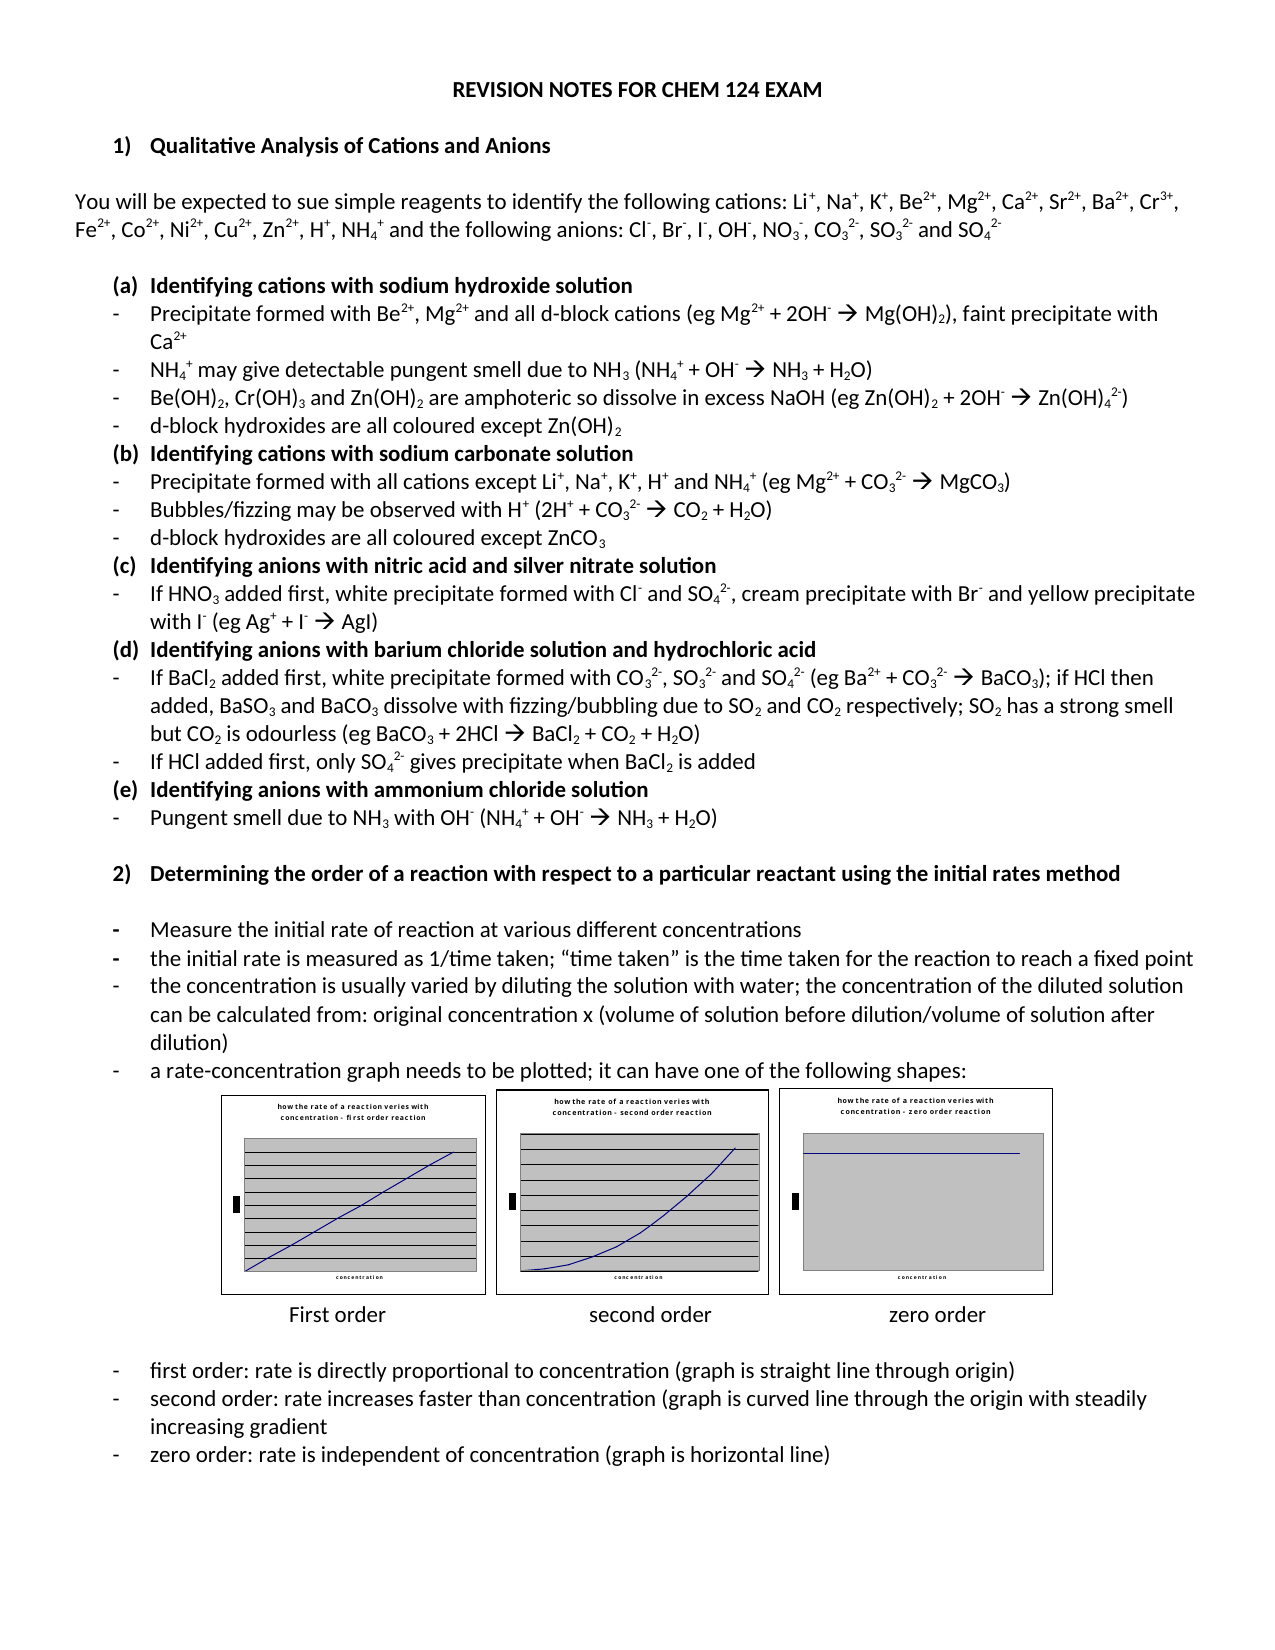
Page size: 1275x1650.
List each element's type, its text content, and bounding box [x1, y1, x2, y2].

list If BaCl2 added first, white precipitate formed with CO32-, SO32- and SO42- (eg Ba2+ + CO32- BaCO3); if HCl then added, BaSO3 and BaCO3 dissolve with fizzing/bubbling due to SO2 and CO2 respectively; SO2 has a strong smell but CO2 is odourless (eg BaCO3 + 2HCl BaCl2 + CO2 + H2O) [112, 663, 1200, 747]
list Identifying cations with sodium carbonate solution [112, 439, 1200, 467]
text You will be expected to sue simple reagents to identify the following cations: Li+, Na+, K+, Be2+, Mg2+, Ca2+, Sr2+, Ba2+, Cr3+, Fe2+, Co2+, Ni2+, Cu2+, Zn2+, H+, NH4+ and the following anions: Cl-, Br-, I-, OH-, NO3-, CO32-, SO32- and SO42- [75, 187, 1200, 243]
list Precipitate formed with Be2+, Mg2+ and all d-block cations (eg Mg2+ + 2OH- Mg(OH)2), faint precipitate with Ca2+ [112, 299, 1200, 355]
list Identifying anions with ammonium chloride solution [112, 776, 1200, 803]
list Be(OH)2, Cr(OH)3 and Zn(OH)2 are amphoteric so dissolve in excess NaOH (eg Zn(OH)2 + 2OH- Zn(OH)42-) [112, 383, 1200, 411]
list d-block hydroxides are all coloured except ZnCO3 [112, 523, 1200, 551]
text First order second order zero order [75, 1300, 1200, 1328]
list If HCl added first, only SO42- gives precipitate when BaCl2 is added [112, 747, 1200, 776]
list first order: rate is directly proportional to concentration (graph is straight line through origin) [112, 1356, 1200, 1384]
list Identifying cations with sodium hydroxide solution [112, 271, 1200, 299]
list NH4+ may give detectable pungent smell due to NH3 (NH4+ + OH- NH3 + H2O) [112, 355, 1200, 383]
list d-block hydroxides are all coloured except Zn(OH)2 [112, 411, 1200, 439]
list Measure the initial rate of reaction at various different concentrations [112, 916, 1200, 944]
list the concentration is usually varied by diluting the solution with water; the concentration of the diluted solution can be calculated from: original concentration x (volume of solution before dilution/volume of solution after dilution) [112, 972, 1200, 1056]
list Pungent smell due to NH3 with OH- (NH4+ + OH- NH3 + H2O) [112, 803, 1200, 832]
list If HNO3 added first, white precipitate formed with Cl- and SO42-, cream precipitate with Br- and yellow precipitate with I- (eg Ag+ + I- AgI) [112, 579, 1200, 635]
list second order: rate increases faster than concentration (graph is curved line through the origin with steadily increasing gradient [112, 1384, 1200, 1440]
list zero order: rate is independent of concentration (graph is horizontal line) [112, 1440, 1200, 1468]
list the initial rate is measured as 1/time taken; “time taken” is the time taken for the reaction to reach a fixed point [112, 944, 1200, 972]
list Identifying anions with nitric acid and silver nitrate solution [112, 551, 1200, 579]
list Bubbles/fizzing may be observed with H+ (2H+ + CO32- CO2 + H2O) [112, 495, 1200, 523]
list Qualitative Analysis of Cations and Anions [112, 131, 1200, 159]
title REVISION NOTES FOR CHEM 124 EXAM [75, 75, 1200, 103]
list a rate-concentration graph needs to be plotted; it can have one of the following shapes: [112, 1056, 1200, 1084]
list Precipitate formed with all cations except Li+, Na+, K+, H+ and NH4+ (eg Mg2+ + CO32- MgCO3) [112, 467, 1200, 495]
list Determining the order of a reaction with respect to a particular reactant using the initial rates method [112, 859, 1200, 888]
list Identifying anions with barium chloride solution and hydrochloric acid [112, 635, 1200, 663]
